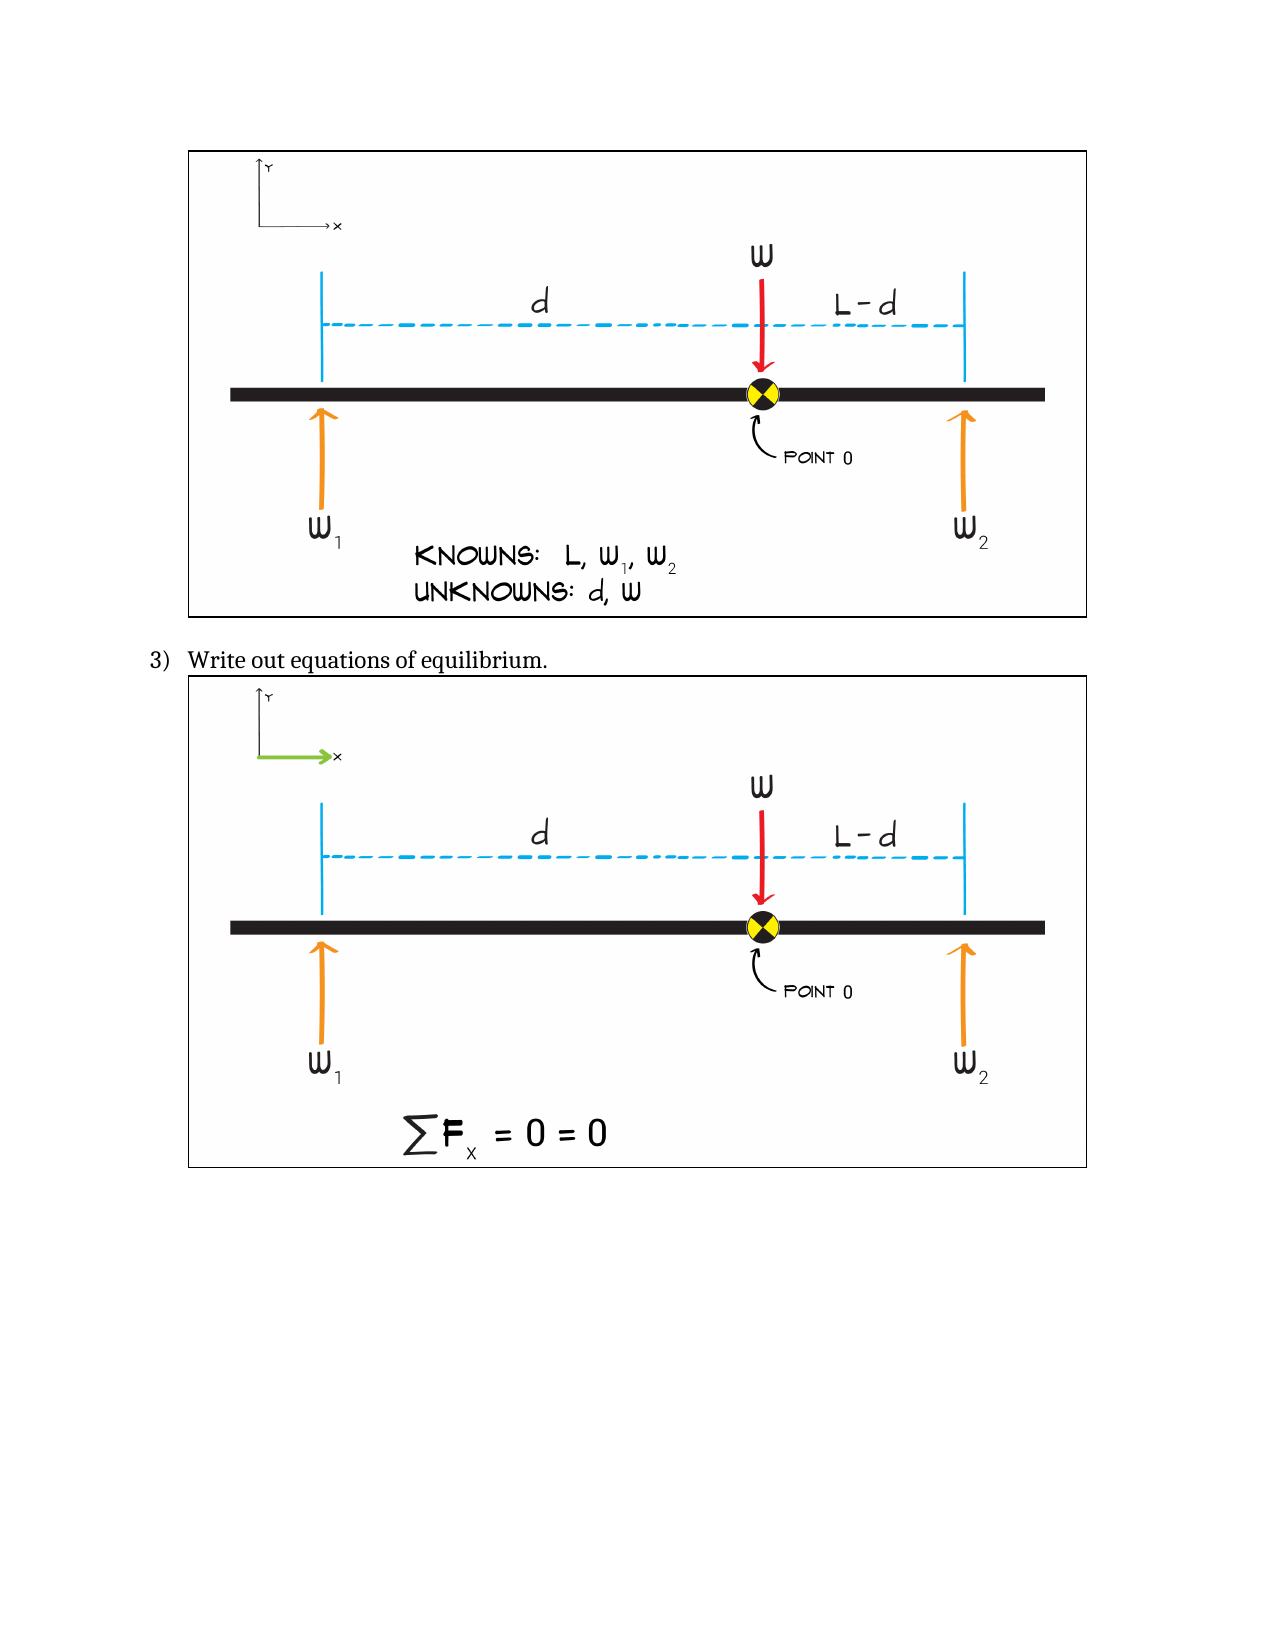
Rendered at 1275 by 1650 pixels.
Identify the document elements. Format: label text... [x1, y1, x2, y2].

picture [189, 677, 1086, 1167]
list Write out equations of equilibrium. [150, 646, 1125, 675]
picture [189, 152, 1086, 616]
